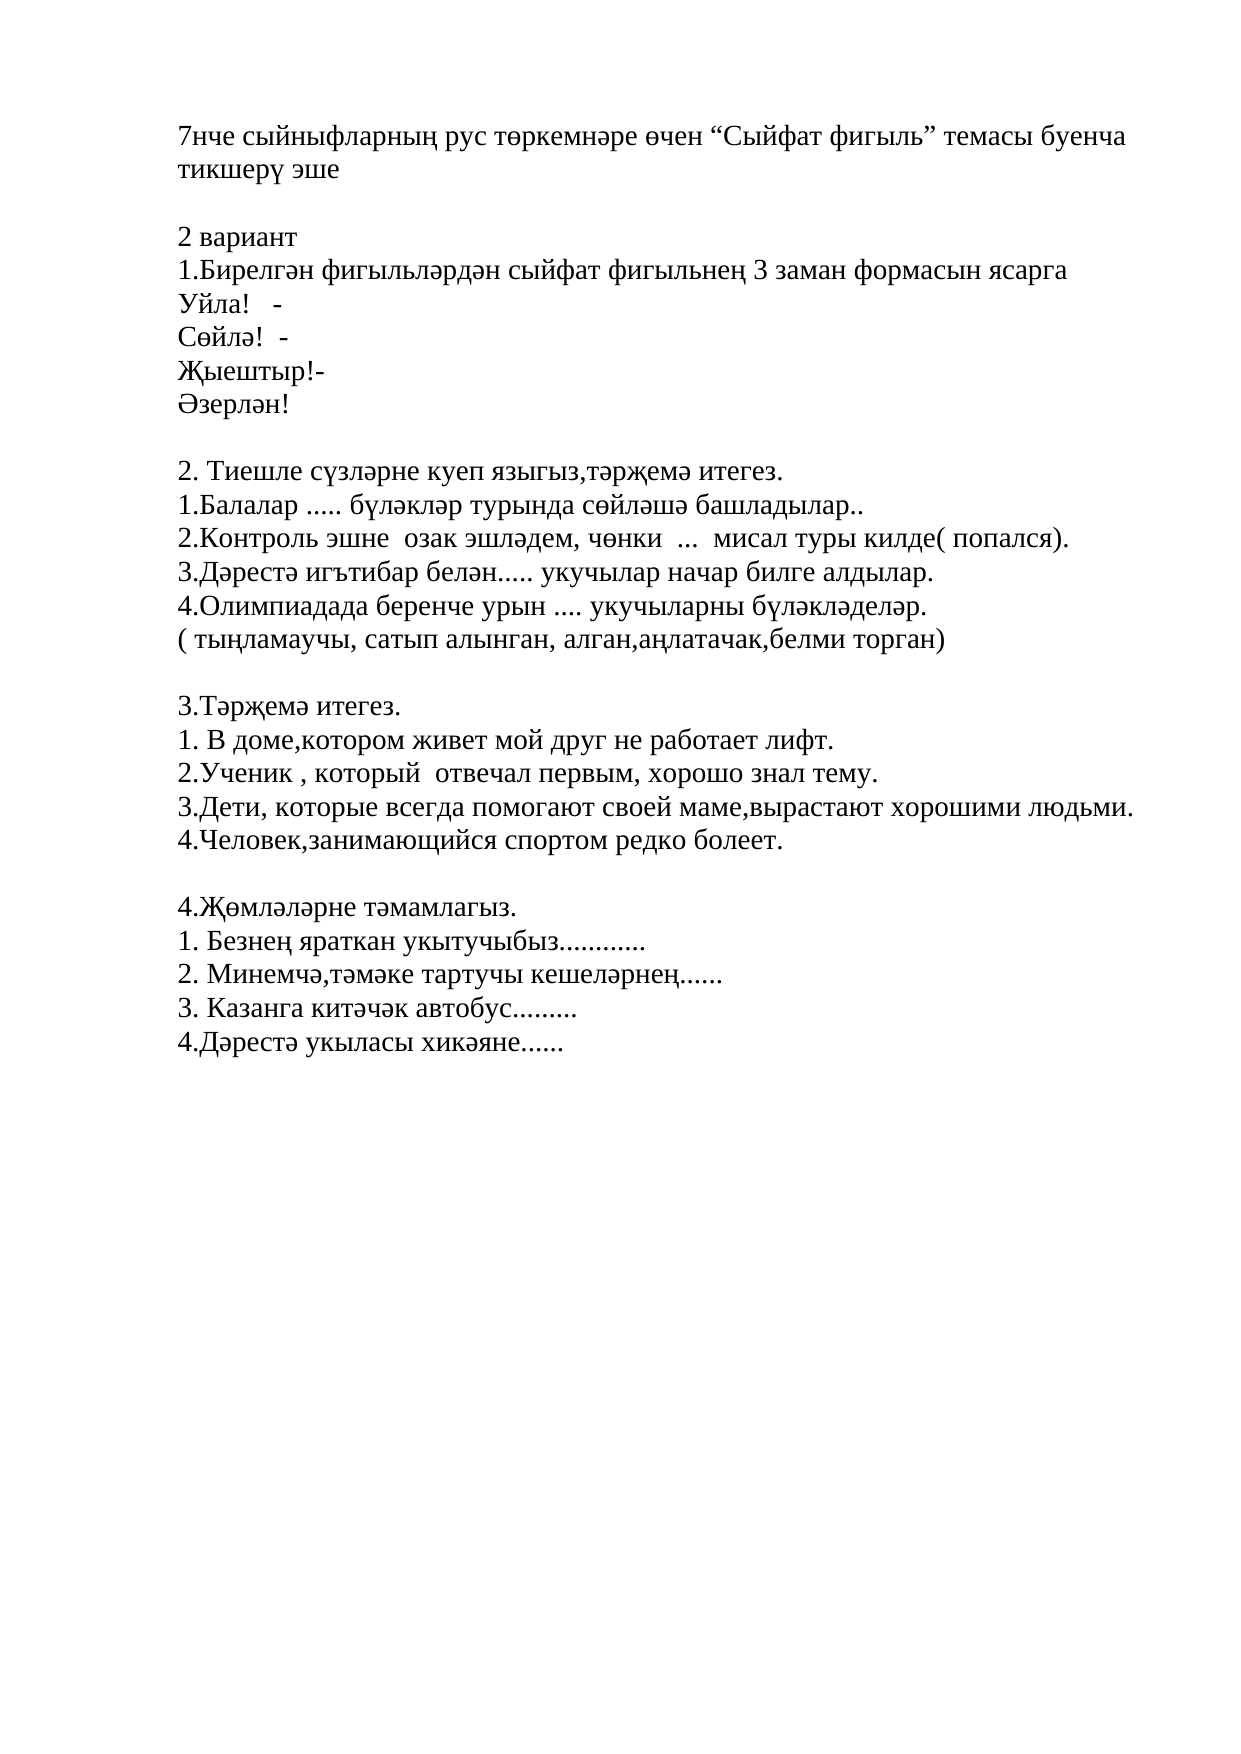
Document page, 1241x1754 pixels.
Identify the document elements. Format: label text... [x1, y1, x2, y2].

text 1. Безнең яраткан укытучыбыз............ [177, 923, 1152, 957]
text 3.Дети, которые всегда помогают своей маме,вырастают хорошими людьми. [177, 789, 1152, 822]
text Уйла! - [177, 286, 1152, 319]
text 2.Контроль эшне озак эшләдем, чөнки ... мисал туры килде( попался). [177, 521, 1152, 554]
text 1.Балалар ..... бүләкләр турында сөйләшә башладылар.. [177, 487, 1152, 521]
text 1.Бирелгән фигыльләрдән сыйфат фигыльнең 3 заман формасын ясарга [177, 252, 1152, 286]
text 7нче сыйныфларның рус төркемнәре өчен “Сыйфат фигыль” темасы буенча тикшерү эше [177, 118, 1152, 185]
text 3. Казанга китәчәк автобус......... [177, 990, 1152, 1024]
text Җыештыр!- [177, 353, 1152, 386]
text Сөйлә! - [177, 319, 1152, 353]
text 4.Җөмләләрне тәмамлагыз. [177, 889, 1152, 923]
text 1. В доме,котором живет мой друг не работает лифт. [177, 722, 1152, 755]
text 2.Ученик , который отвечал первым, хорошо знал тему. [177, 755, 1152, 789]
text 2. Минемчә,тәмәке тартучы кешеләрнең...... [177, 957, 1152, 990]
text 2 вариант [177, 219, 1152, 252]
text 3.Тәрҗемә итегез. [177, 688, 1152, 722]
text Әзерлән! [177, 386, 1152, 420]
text 4.Дәрестә укыласы хикәяне...... [177, 1024, 1152, 1057]
text 4.Олимпиадада беренче урын .... укучыларны бүләкләделәр. [177, 588, 1152, 621]
text 4.Человек,занимающийся спортом редко болеет. [177, 822, 1152, 856]
text 2. Тиешле сүзләрне куеп языгыз,тәрҗемә итегез. [177, 453, 1152, 487]
text 3.Дәрестә игътибар белән..... укучылар начар билге алдылар. [177, 554, 1152, 588]
text ( тыңламаучы, сатып алынган, алган,аңлатачак,белми торган) [177, 621, 1152, 655]
